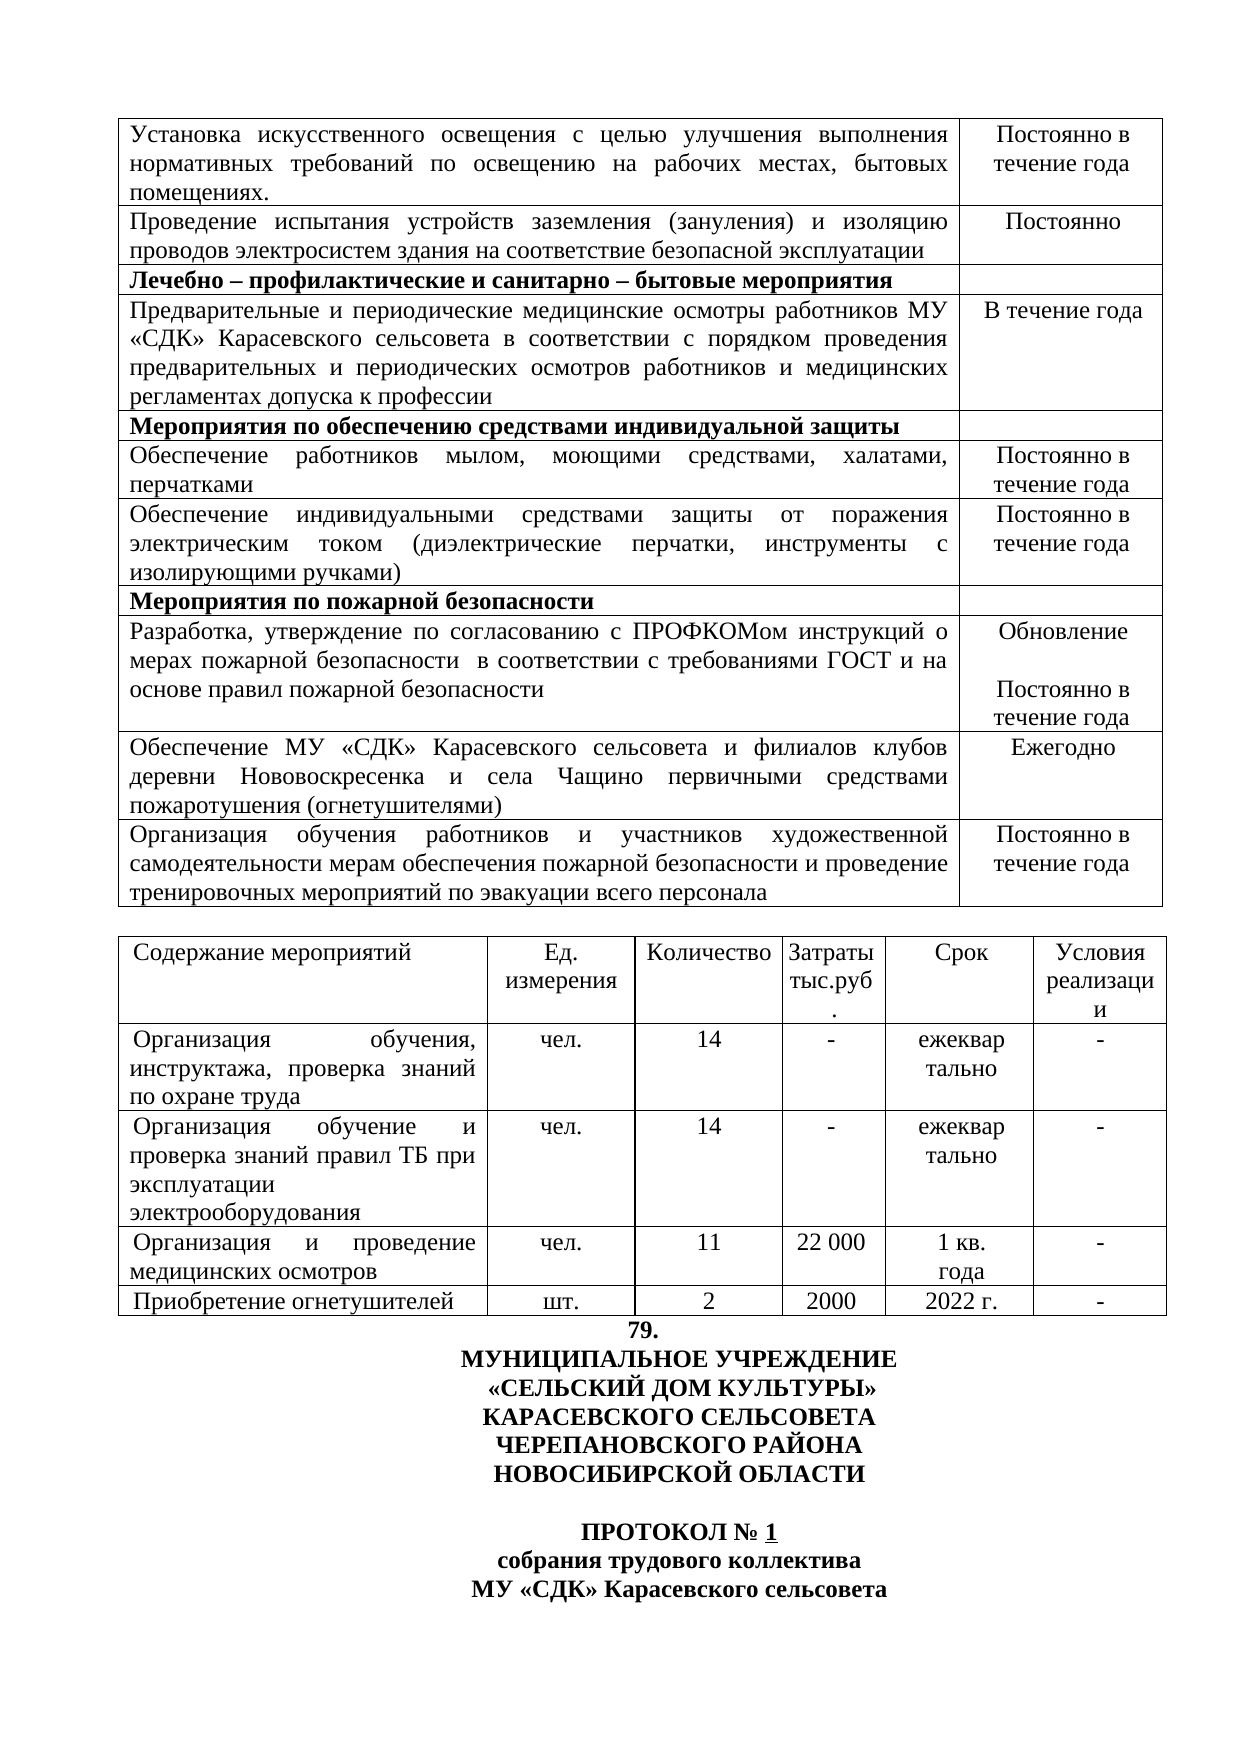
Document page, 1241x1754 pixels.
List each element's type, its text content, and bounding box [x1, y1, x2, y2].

table_cell [960, 411, 1162, 439]
table_cell Обеспечение работников мылом, моющими средствами, халатами, перчатками [119, 441, 959, 498]
table_cell В течение года [960, 295, 1162, 410]
table_header Количество [636, 937, 782, 1023]
table_cell Постоянно в течение года [960, 499, 1162, 585]
table_cell - [1034, 1227, 1166, 1285]
table_cell Организация и проведение медицинских осмотров [119, 1227, 487, 1285]
table_cell Постоянно [960, 206, 1162, 264]
table_cell Предварительные и периодические медицинские осмотры работников МУ «СДК» Карасевского сельсовета в соответствии с порядком проведения предварительных и периодических осмотров работников и медицинских регламентах допуска к профессии [119, 295, 959, 410]
table_cell - [1034, 1111, 1166, 1226]
table_cell 11 [636, 1227, 782, 1285]
table_cell чел. [488, 1111, 634, 1226]
text 79. [177, 1316, 1152, 1344]
table_cell Обновление Постоянно в течение года [960, 616, 1162, 731]
table_cell Постоянно в течение года [960, 441, 1162, 498]
table_cell 14 [636, 1024, 782, 1110]
table_cell 22 000 [783, 1227, 885, 1285]
text ПРОТОКОЛ № 1 [177, 1517, 1152, 1546]
table_cell - [783, 1024, 885, 1110]
table_cell 2000 [783, 1286, 885, 1314]
text «СЕЛЬСКИЙ ДОМ КУЛЬТУРЫ» [177, 1373, 1152, 1402]
table_cell - [1034, 1286, 1166, 1314]
table_cell Ежегодно [960, 732, 1162, 818]
table_header Затраты тыс.руб. [783, 937, 885, 1023]
table_cell Проведение испытания устройств заземления (зануления) и изоляцию проводов электросистем здания на соответствие безопасной эксплуатации [119, 206, 959, 264]
table_cell - [783, 1111, 885, 1226]
table_cell чел. [488, 1227, 634, 1285]
table_cell Постоянно в течение года [960, 820, 1162, 906]
table_header Срок [886, 937, 1033, 1023]
table_cell Мероприятия по пожарной безопасности [119, 586, 959, 615]
text МУ «СДК» Карасевского сельсовета [177, 1574, 1152, 1603]
table_cell 2022 г. [886, 1286, 1033, 1314]
table_cell 14 [636, 1111, 782, 1226]
table_cell Обеспечение индивидуальными средствами защиты от поражения электрическим током (диэлектрические перчатки, инструменты с изолирующими ручками) [119, 499, 959, 585]
table_header Ед. измерения [488, 937, 634, 1023]
table_cell шт. [488, 1286, 634, 1314]
table_cell Лечебно – профилактические и санитарно – бытовые мероприятия [119, 265, 959, 294]
table_cell Организация обучения работников и участников художественной самодеятельности мерам обеспечения пожарной безопасности и проведение тренировочных мероприятий по эвакуации всего персонала [119, 820, 959, 906]
table_header Содержание мероприятий [119, 937, 487, 1023]
table_header Условия реализации [1034, 937, 1166, 1023]
text НОВОСИБИРСКОЙ ОБЛАСТИ [177, 1459, 1152, 1488]
text КАРАСЕВСКОГО СЕЛЬСОВЕТА [177, 1402, 1152, 1431]
text ЧЕРЕПАНОВСКОГО РАЙОНА [177, 1431, 1152, 1459]
table_cell 2 [636, 1286, 782, 1314]
table_cell Разработка, утверждение по согласованию с ПРОФКОМом инструкций о мерах пожарной безопасности в соответствии с требованиями ГОСТ и на основе правил пожарной безопасности [119, 616, 959, 731]
table_cell [960, 586, 1162, 615]
table_cell ежеквар тально [886, 1024, 1033, 1110]
table_cell Обеспечение МУ «СДК» Карасевского сельсовета и филиалов клубов деревни Нововоскресенка и села Чащино первичными средствами пожаротушения (огнетушителями) [119, 732, 959, 818]
table_cell Организация обучение и проверка знаний правил ТБ при эксплуатации электрооборудования [119, 1111, 487, 1226]
table_cell - [1034, 1024, 1166, 1110]
table_cell Организация обучения, инструктажа, проверка знаний по охране труда [119, 1024, 487, 1110]
table_cell ежеквар тально [886, 1111, 1033, 1226]
table_cell Приобретение огнетушителей [119, 1286, 487, 1314]
text собрания трудового коллектива [177, 1546, 1152, 1574]
table_cell чел. [488, 1024, 634, 1110]
table_cell Мероприятия по обеспечению средствами индивидуальной защиты [119, 411, 959, 439]
table_cell Постоянно в течение года [960, 119, 1162, 205]
table_cell 1 кв. года [886, 1227, 1033, 1285]
table_cell [960, 265, 1162, 294]
table_cell Установка искусственного освещения с целью улучшения выполнения нормативных требований по освещению на рабочих местах, бытовых помещениях. [119, 119, 959, 205]
text МУНИЦИПАЛЬНОЕ УЧРЕЖДЕНИЕ [177, 1344, 1152, 1373]
